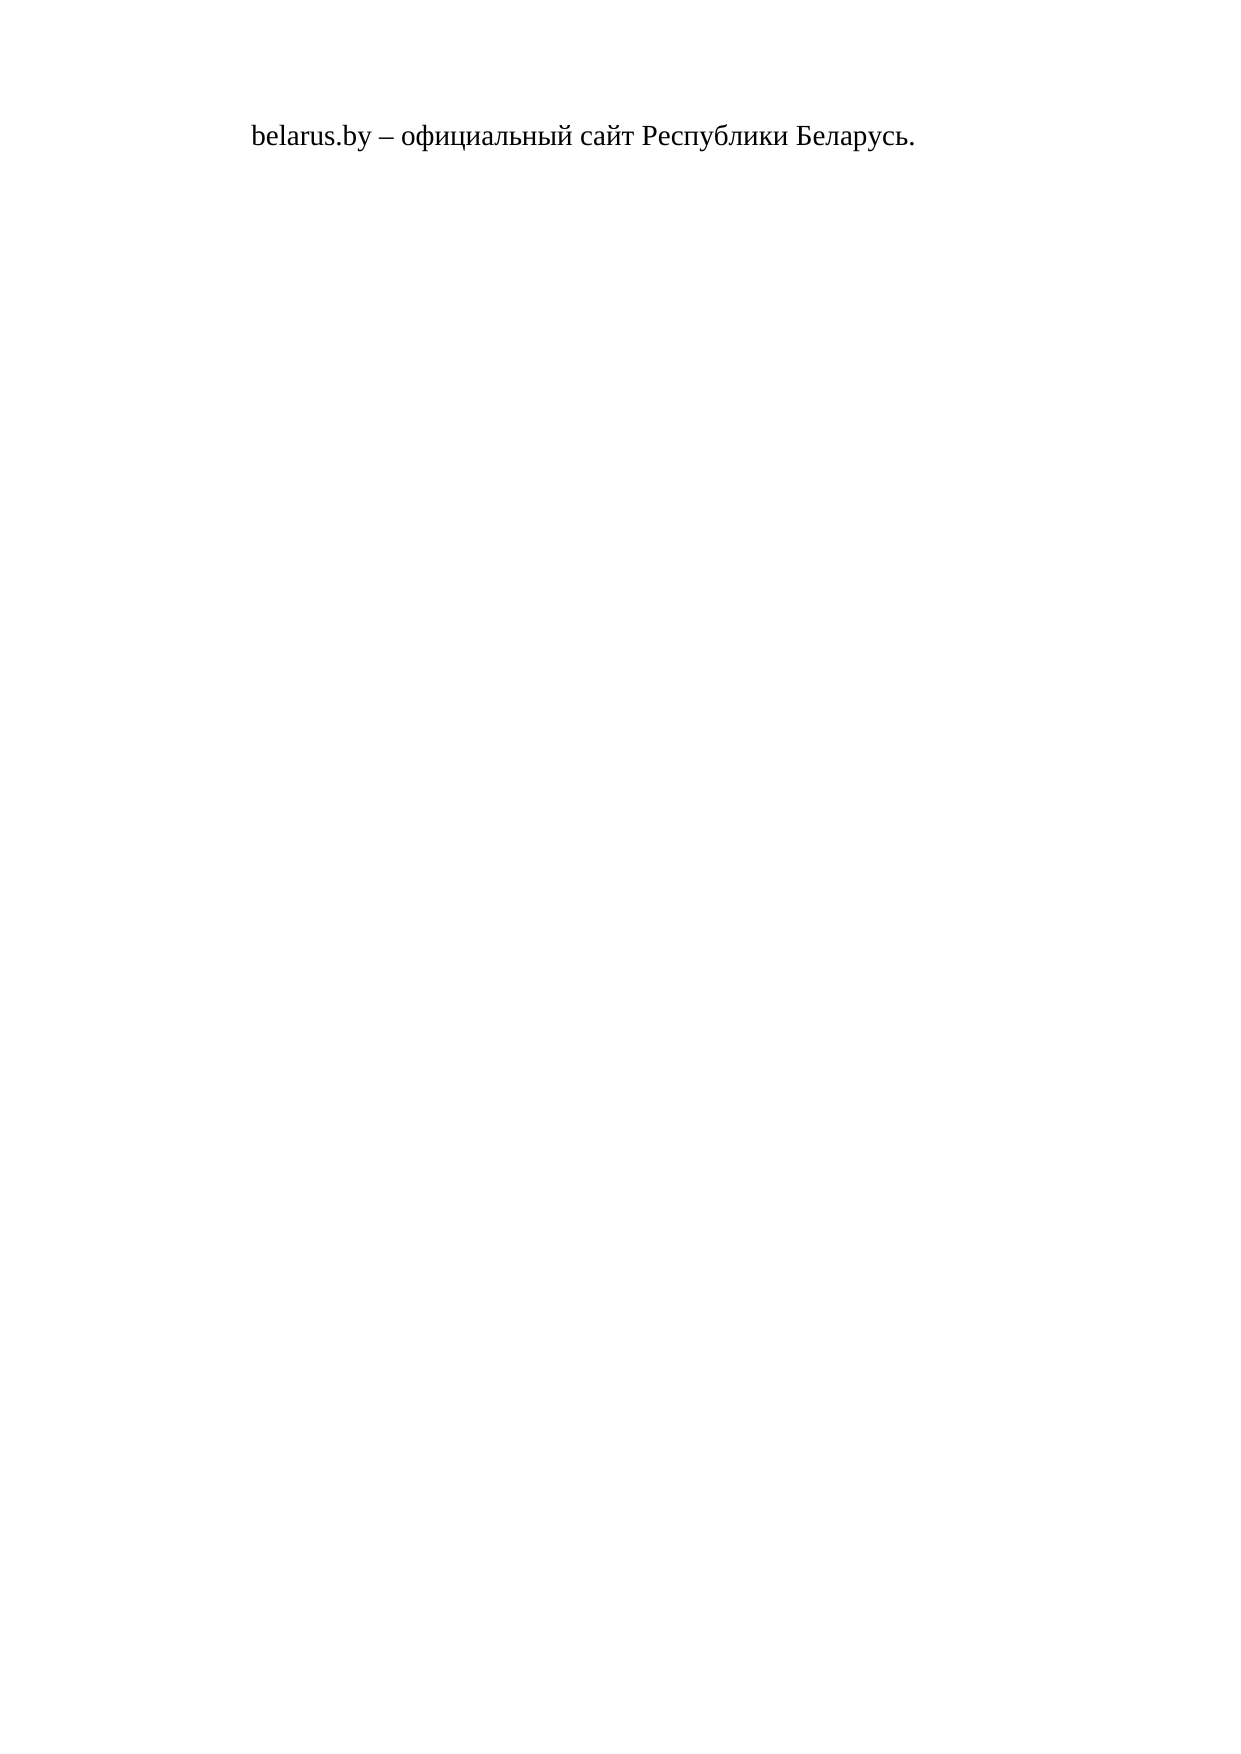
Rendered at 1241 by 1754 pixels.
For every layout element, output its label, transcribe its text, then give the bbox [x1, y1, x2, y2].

text belarus.by – официальный сайт Республики Беларусь. [177, 118, 1152, 152]
